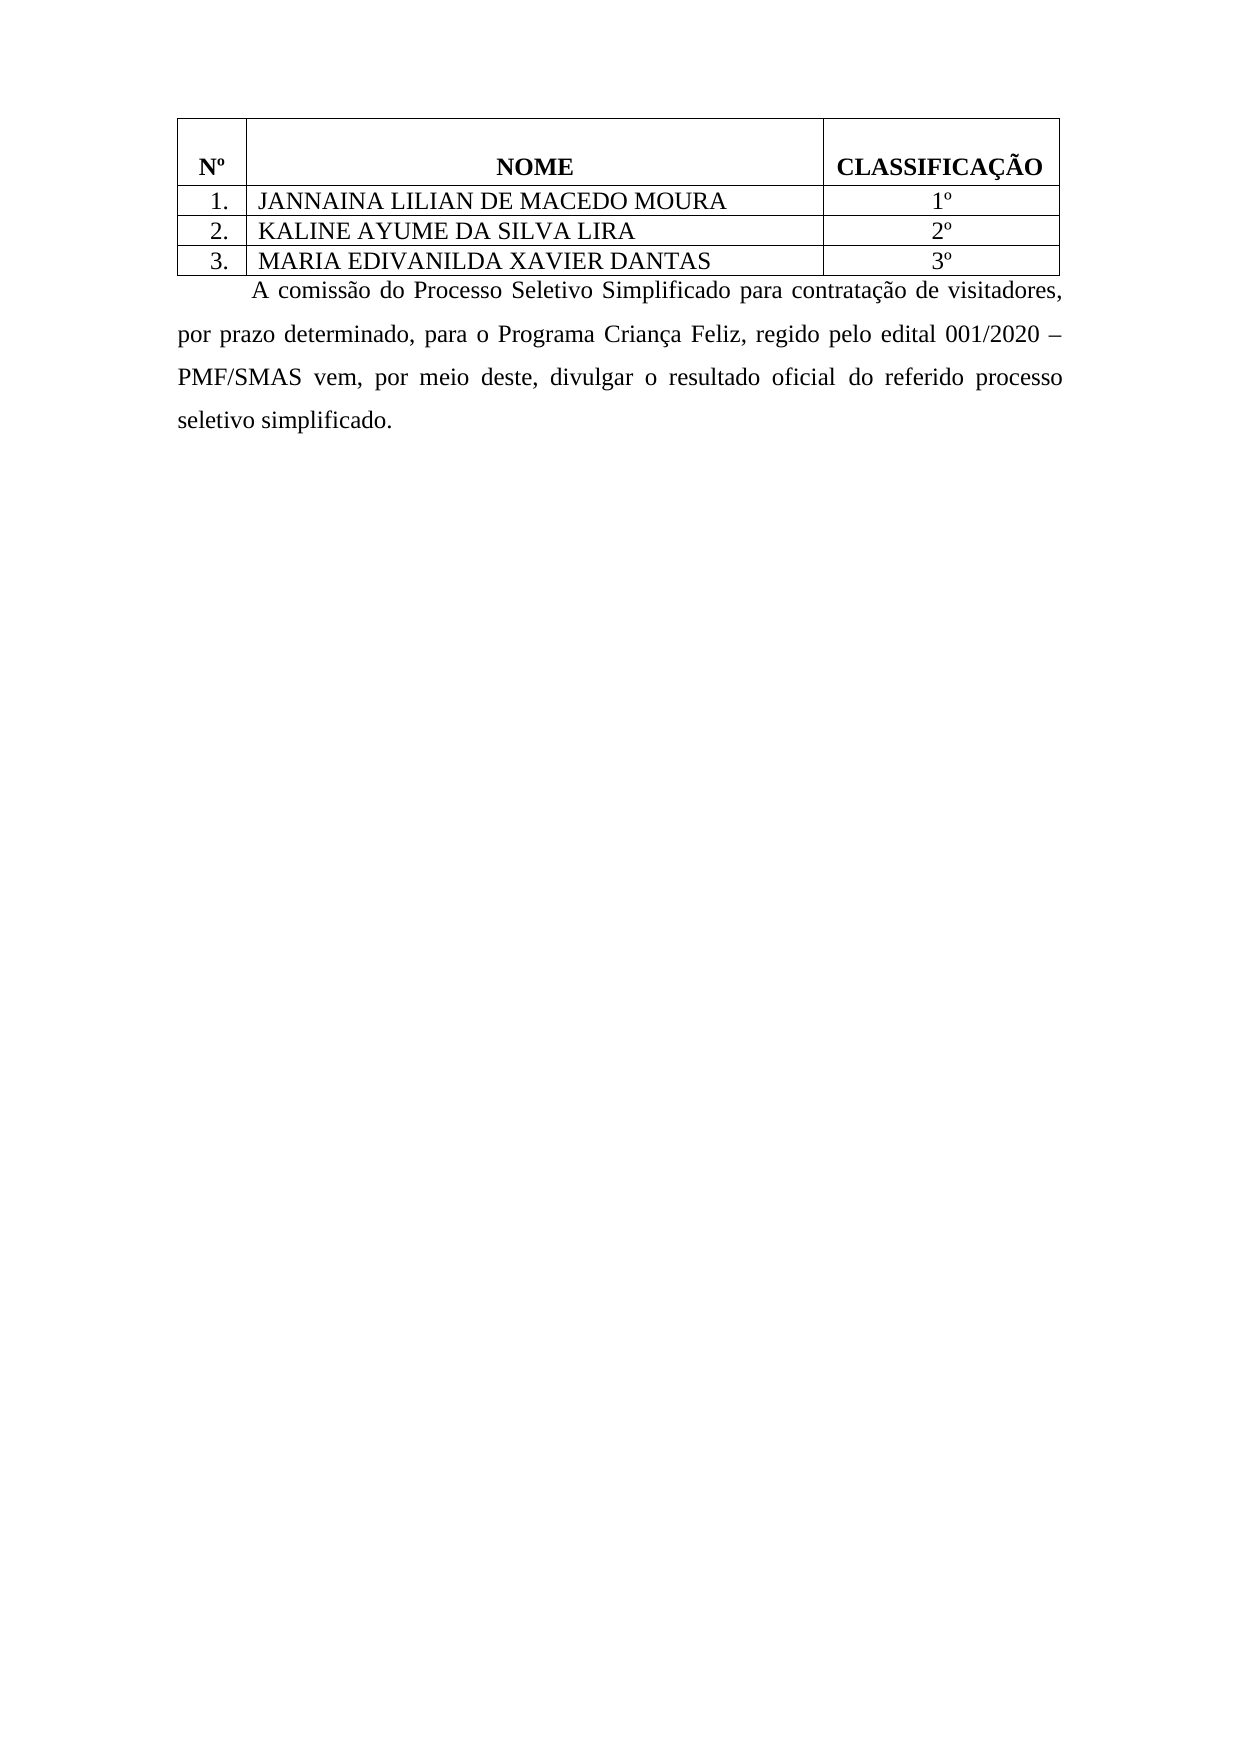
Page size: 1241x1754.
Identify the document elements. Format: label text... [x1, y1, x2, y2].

table_cell 3º [824, 246, 1059, 274]
table_cell JANNAINA LILIAN DE MACEDO MOURA [247, 186, 823, 215]
table_header Nº [178, 119, 246, 185]
table_cell 1º [824, 186, 1059, 215]
table_cell [178, 246, 246, 274]
table_cell 2º [824, 216, 1059, 245]
table_header CLASSIFICAÇÃO [824, 119, 1059, 185]
table_cell MARIA EDIVANILDA XAVIER DANTAS [247, 246, 823, 274]
table_cell [178, 186, 246, 215]
text A comissão do Processo Seletivo Simplificado para contratação de visitadores, por prazo determinado, para o Programa Criança Feliz, regido pelo edital 001/2020 – PMF/SMAS vem, por meio deste, divulgar o resultado oficial do referido processo seletivo simplificado. [177, 276, 1063, 434]
table_cell [178, 216, 246, 245]
table_cell KALINE AYUME DA SILVA LIRA [247, 216, 823, 245]
table_header NOME [247, 119, 823, 185]
